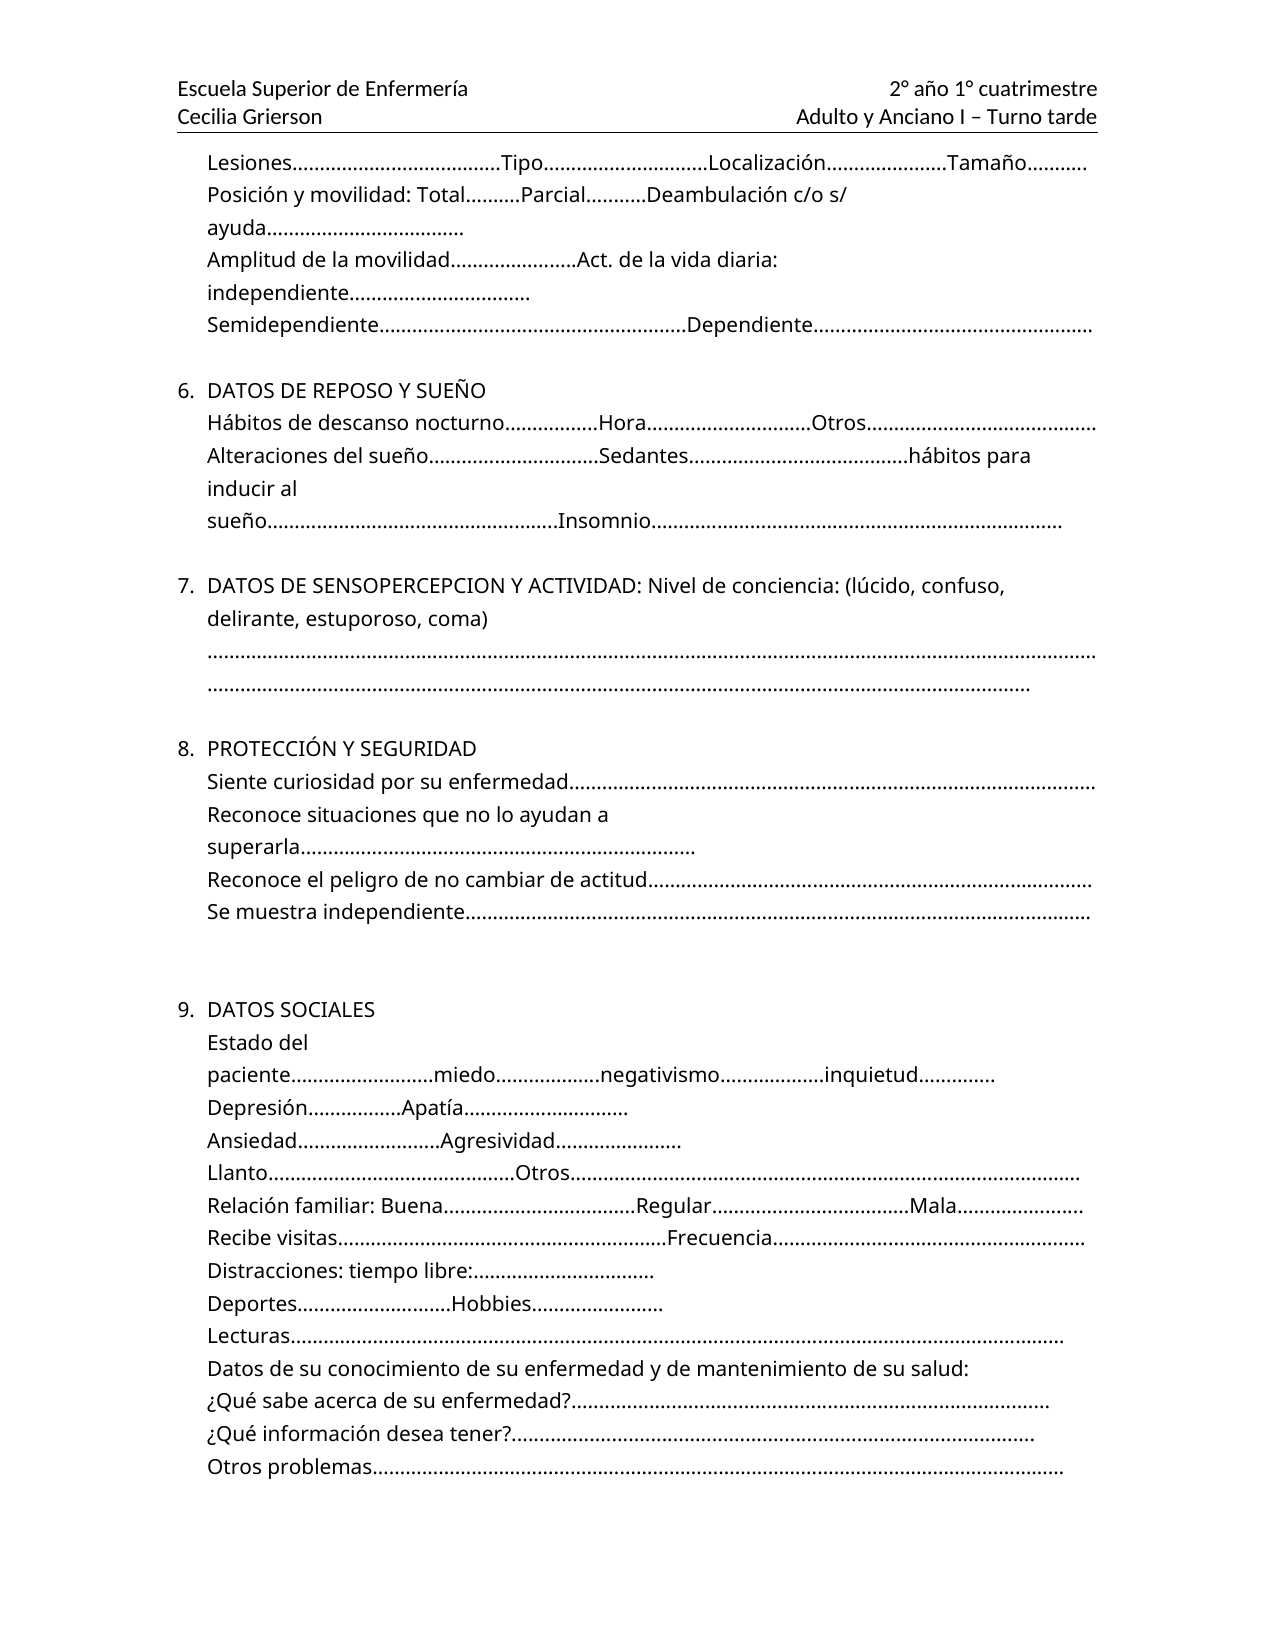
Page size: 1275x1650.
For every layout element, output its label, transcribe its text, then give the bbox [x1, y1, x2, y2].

list Reconoce situaciones que no lo ayudan a superarla……………………………………………………………… [207, 800, 1098, 861]
list …………………………………………………………………………………………………………………………………………………………………………………………………………………………………………………………………………………… [207, 637, 1098, 698]
list Distracciones: tiempo libre:……………………………Deportes……………………….Hobbies…………………… [207, 1256, 1098, 1317]
list Estado del paciente……………………..miedo……………….negativismo……………….inquietud………….. [207, 1028, 1098, 1089]
list ¿Qué información desea tener?.............................................................................................. [207, 1419, 1098, 1448]
list DATOS DE REPOSO Y SUEÑO [177, 376, 1098, 404]
list DATOS DE SENSOPERCEPCION Y ACTIVIDAD: Nivel de conciencia: (lúcido, confuso, delirante, estuporoso, coma) [177, 571, 1098, 632]
list Siente curiosidad por su enfermedad…………………………………………………………………………………… [207, 767, 1098, 796]
list Llanto………………………………………Otros………………………………………………………………………………… [207, 1158, 1098, 1187]
list Se muestra independiente…………………………………………………………………………………………………… [207, 897, 1098, 926]
list Lecturas…………………………………………………………………………………………………………………………… [207, 1321, 1098, 1350]
list Otros problemas……………………………………………………………………………………………………………… [207, 1452, 1098, 1480]
list ¿Qué sabe acerca de su enfermedad?...................................................................................... [207, 1387, 1098, 1415]
list Datos de su conocimiento de su enfermedad y de mantenimiento de su salud: [207, 1354, 1098, 1382]
list Alteraciones del sueño………………………….Sedantes………………………………….hábitos para inducir al sueño……………………………………………..Insomnio………………………………………………………………… [207, 441, 1098, 535]
list Depresión……………..Apatía…………………………Ansiedad……………………..Agresividad………………….. [207, 1093, 1098, 1154]
list DATOS SOCIALES [177, 995, 1098, 1024]
list Reconoce el peligro de no cambiar de actitud……………………………………………………………………… [207, 865, 1098, 893]
list Amplitud de la movilidad…………………..Act. de la vida diaria: independiente…………………………… [207, 245, 1098, 306]
list Hábitos de descanso nocturno……………..Hora…………………………Otros…………………………………… [207, 408, 1098, 437]
list Relación familiar: Buena……………………………..Regular………………………………Mala……………........ [207, 1191, 1098, 1219]
list Posición y movilidad: Total……….Parcial…..……Deambulación c/o s/ ayuda……………………………… [207, 180, 1098, 241]
list Semidependiente………………………………………………..Dependiente…………………………………………… [207, 311, 1098, 339]
list Lesiones………………………………..Tipo…………………………Localización………………….Tamaño……….. [207, 148, 1098, 176]
list Recibe visitas……………………………………………………Frecuencia………………………………………………… [207, 1223, 1098, 1252]
list PROTECCIÓN Y SEGURIDAD [177, 734, 1098, 763]
